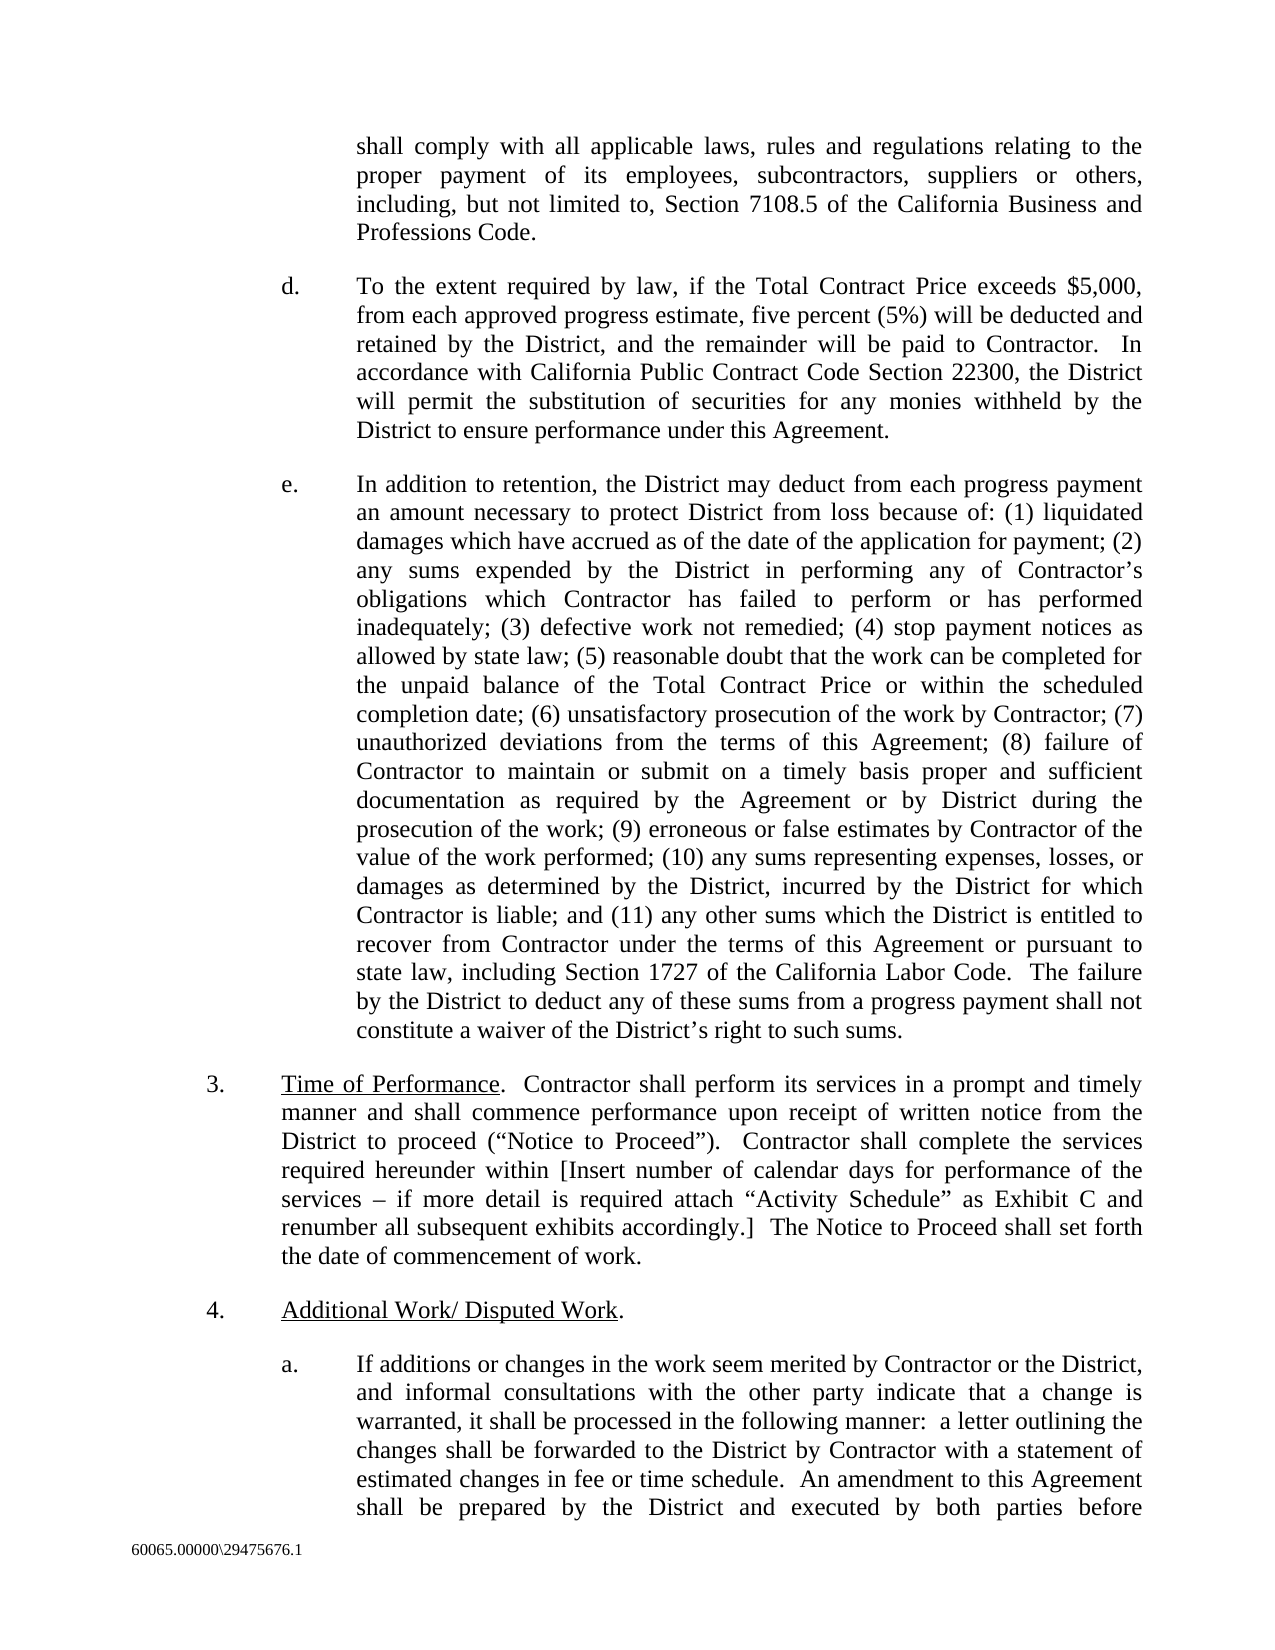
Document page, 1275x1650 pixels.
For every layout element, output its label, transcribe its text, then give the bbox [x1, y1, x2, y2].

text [281, 131, 1144, 246]
text d. To the extent required by law, if the Total Contract Price exceeds $5,000, from each approved progress estimate, five percent (5%) will be deducted and retained by the District, and the remainder will be paid to Contractor. In accordance with California Public Contract Code Section 22300, the District will permit the substitution of securities for any monies withheld by the District to ensure performance under this Agreement. [281, 271, 1144, 444]
text 4. Additional Work/ Disputed Work. [206, 1295, 1144, 1324]
text e. In addition to retention, the District may deduct from each progress payment an amount necessary to protect District from loss because of: (1) liquidated damages which have accrued as of the date of the application for payment; (2) any sums expended by the District in performing any of Contractor’s obligations which Contractor has failed to perform or has performed inadequately; (3) defective work not remedied; (4) stop payment notices as allowed by state law; (5) reasonable doubt that the work can be completed for the unpaid balance of the Total Contract Price or within the scheduled completion date; (6) unsatisfactory prosecution of the work by Contractor; (7) unauthorized deviations from the terms of this Agreement; (8) failure of Contractor to maintain or submit on a timely basis proper and sufficient documentation as required by the Agreement or by District during the prosecution of the work; (9) erroneous or false estimates by Contractor of the value of the work performed; (10) any sums representing expenses, losses, or damages as determined by the District, incurred by the District for which Contractor is liable; and (11) any other sums which the District is entitled to recover from Contractor under the terms of this Agreement or pursuant to state law, including Section 1727 of the California Labor Code. The failure by the District to deduct any of these sums from a progress payment shall not constitute a waiver of the District’s right to such sums. [281, 469, 1144, 1044]
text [281, 1349, 1144, 1521]
text 3. Time of Performance. Contractor shall perform its services in a prompt and timely manner and shall commence performance upon receipt of written notice from the District to proceed (“Notice to Proceed”). Contractor shall complete the services required hereunder within The Notice to Proceed shall set forth the date of commencement of work. [206, 1069, 1144, 1270]
